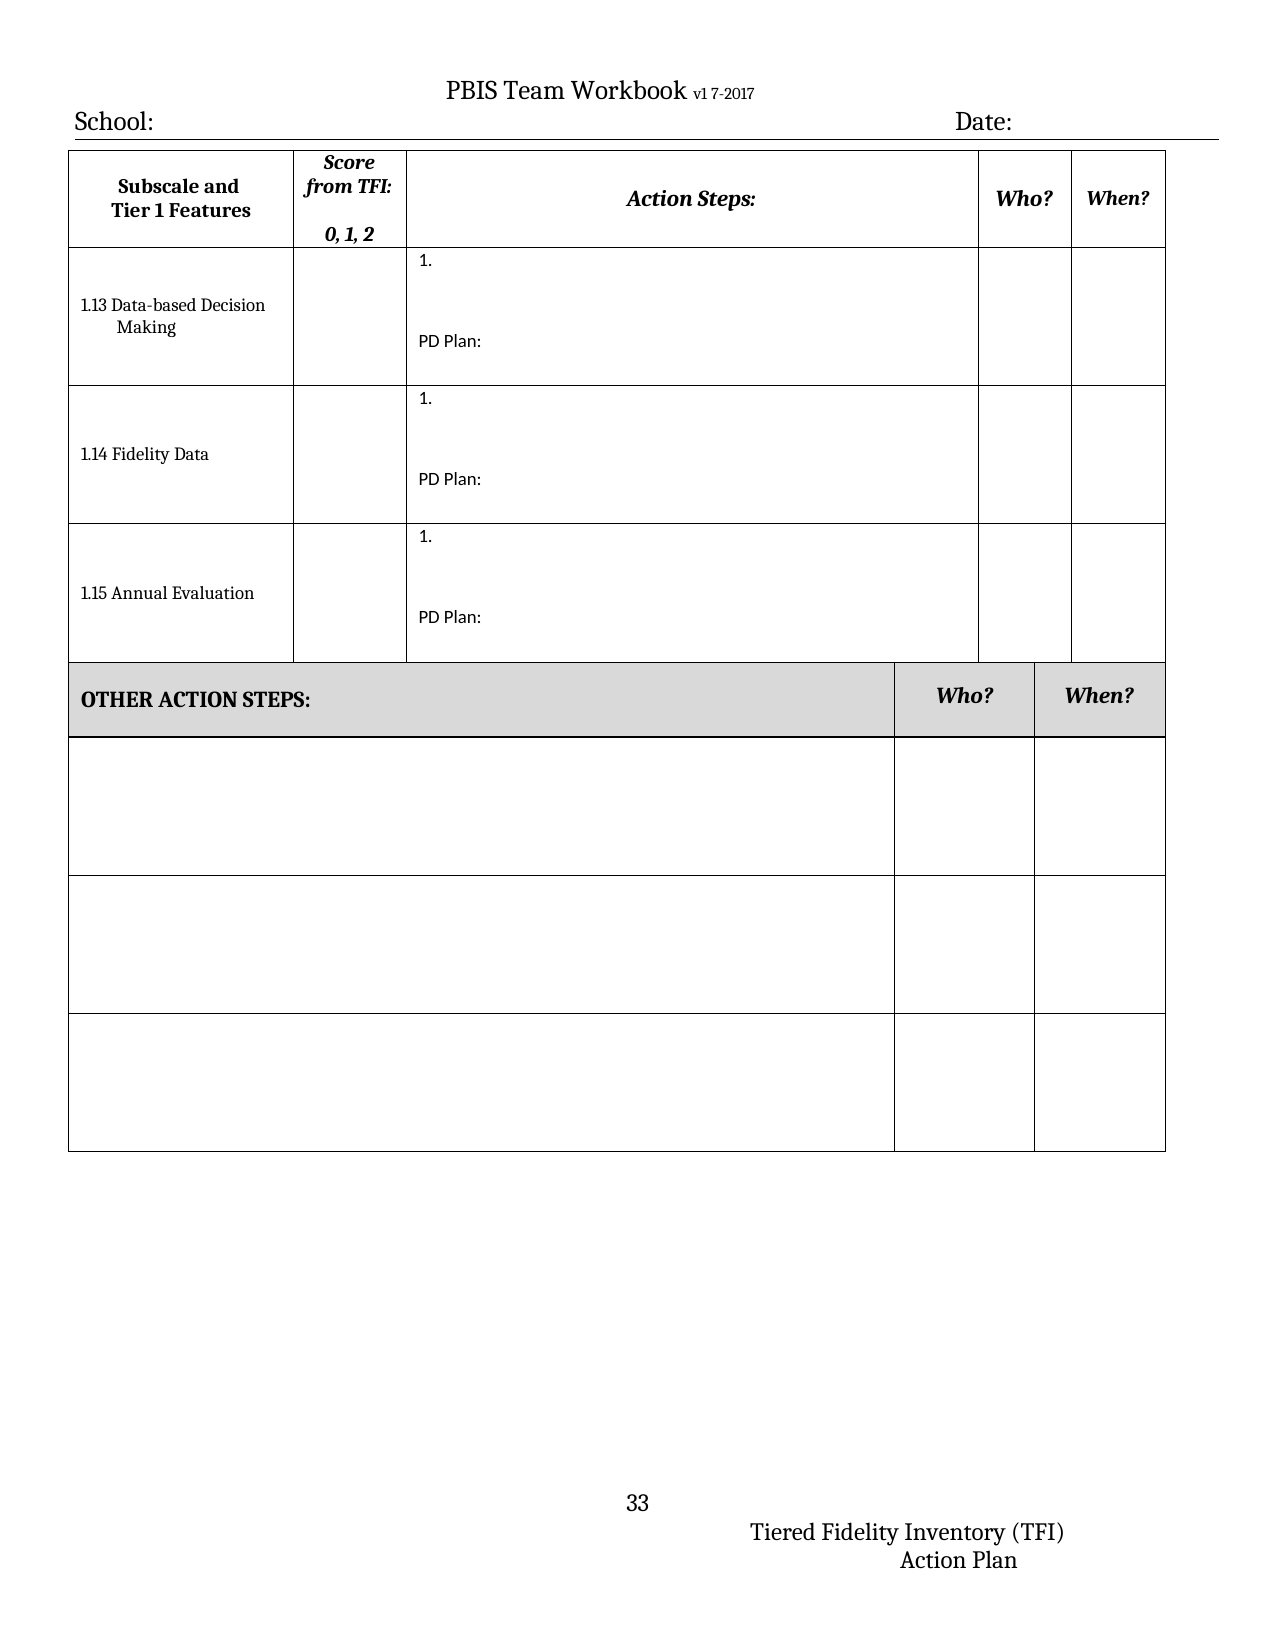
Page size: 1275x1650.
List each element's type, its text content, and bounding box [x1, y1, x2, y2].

table_cell [1035, 738, 1165, 875]
table_cell When? [1035, 663, 1165, 736]
table_cell [1072, 524, 1165, 662]
table_cell 1. PD Plan: [407, 524, 978, 662]
table_header Subscale and Tier 1 Features [69, 151, 293, 247]
table_header Action Steps: [407, 151, 978, 247]
table_cell 1.13 Data-based Decision Making [69, 248, 293, 385]
table_cell [979, 248, 1071, 385]
table_cell [69, 876, 894, 1013]
table_cell [294, 524, 406, 662]
table_cell [294, 386, 406, 523]
table_cell [895, 738, 1034, 875]
table_cell [69, 1014, 894, 1151]
table_cell 1. PD Plan: [407, 248, 978, 385]
table_cell [895, 1014, 1034, 1151]
table_header Who? [979, 151, 1071, 247]
table_cell OTHER ACTION STEPS: [69, 663, 894, 736]
table_cell [979, 524, 1071, 662]
table_cell 1.15 Annual Evaluation [69, 524, 293, 662]
table_cell [1035, 876, 1165, 1013]
table_cell Who? [895, 663, 1034, 736]
table_header When? [1072, 151, 1165, 247]
table_cell 1. PD Plan: [407, 386, 978, 523]
table_cell [895, 876, 1034, 1013]
table_cell [979, 386, 1071, 523]
table_header Score from TFI: 0, 1, 2 [294, 151, 406, 247]
table_cell [1072, 248, 1165, 385]
table_cell [1072, 386, 1165, 523]
table_cell [69, 738, 894, 875]
table_cell 1.14 Fidelity Data [69, 386, 293, 523]
table_cell [1035, 1014, 1165, 1151]
table_cell [294, 248, 406, 385]
